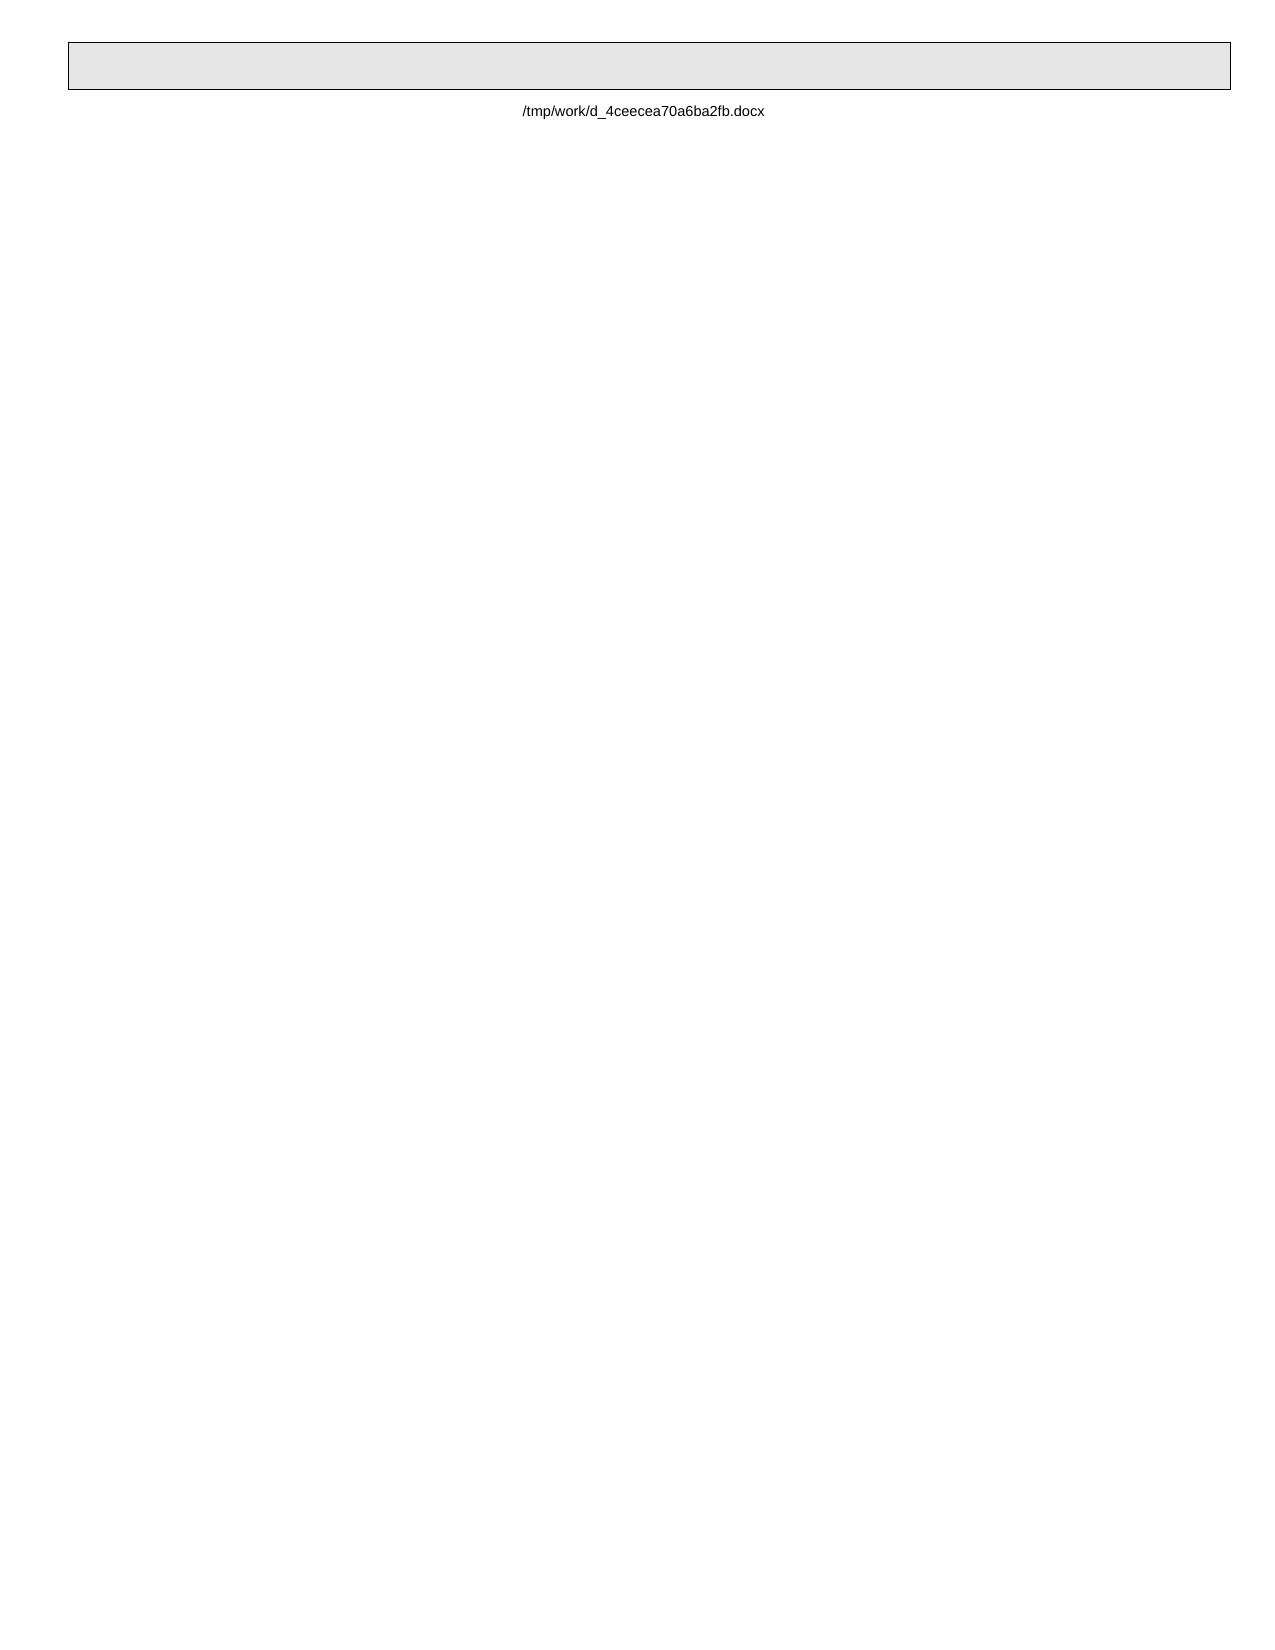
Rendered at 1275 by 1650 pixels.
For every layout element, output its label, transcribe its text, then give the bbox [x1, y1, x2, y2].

text W:\Data\FORMSARCHIVE\WP\SEWAGE\LIQUID WASTE PERMIT APPLICATION 2.1.18.doc [75, 103, 1200, 119]
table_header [69, 43, 1230, 89]
